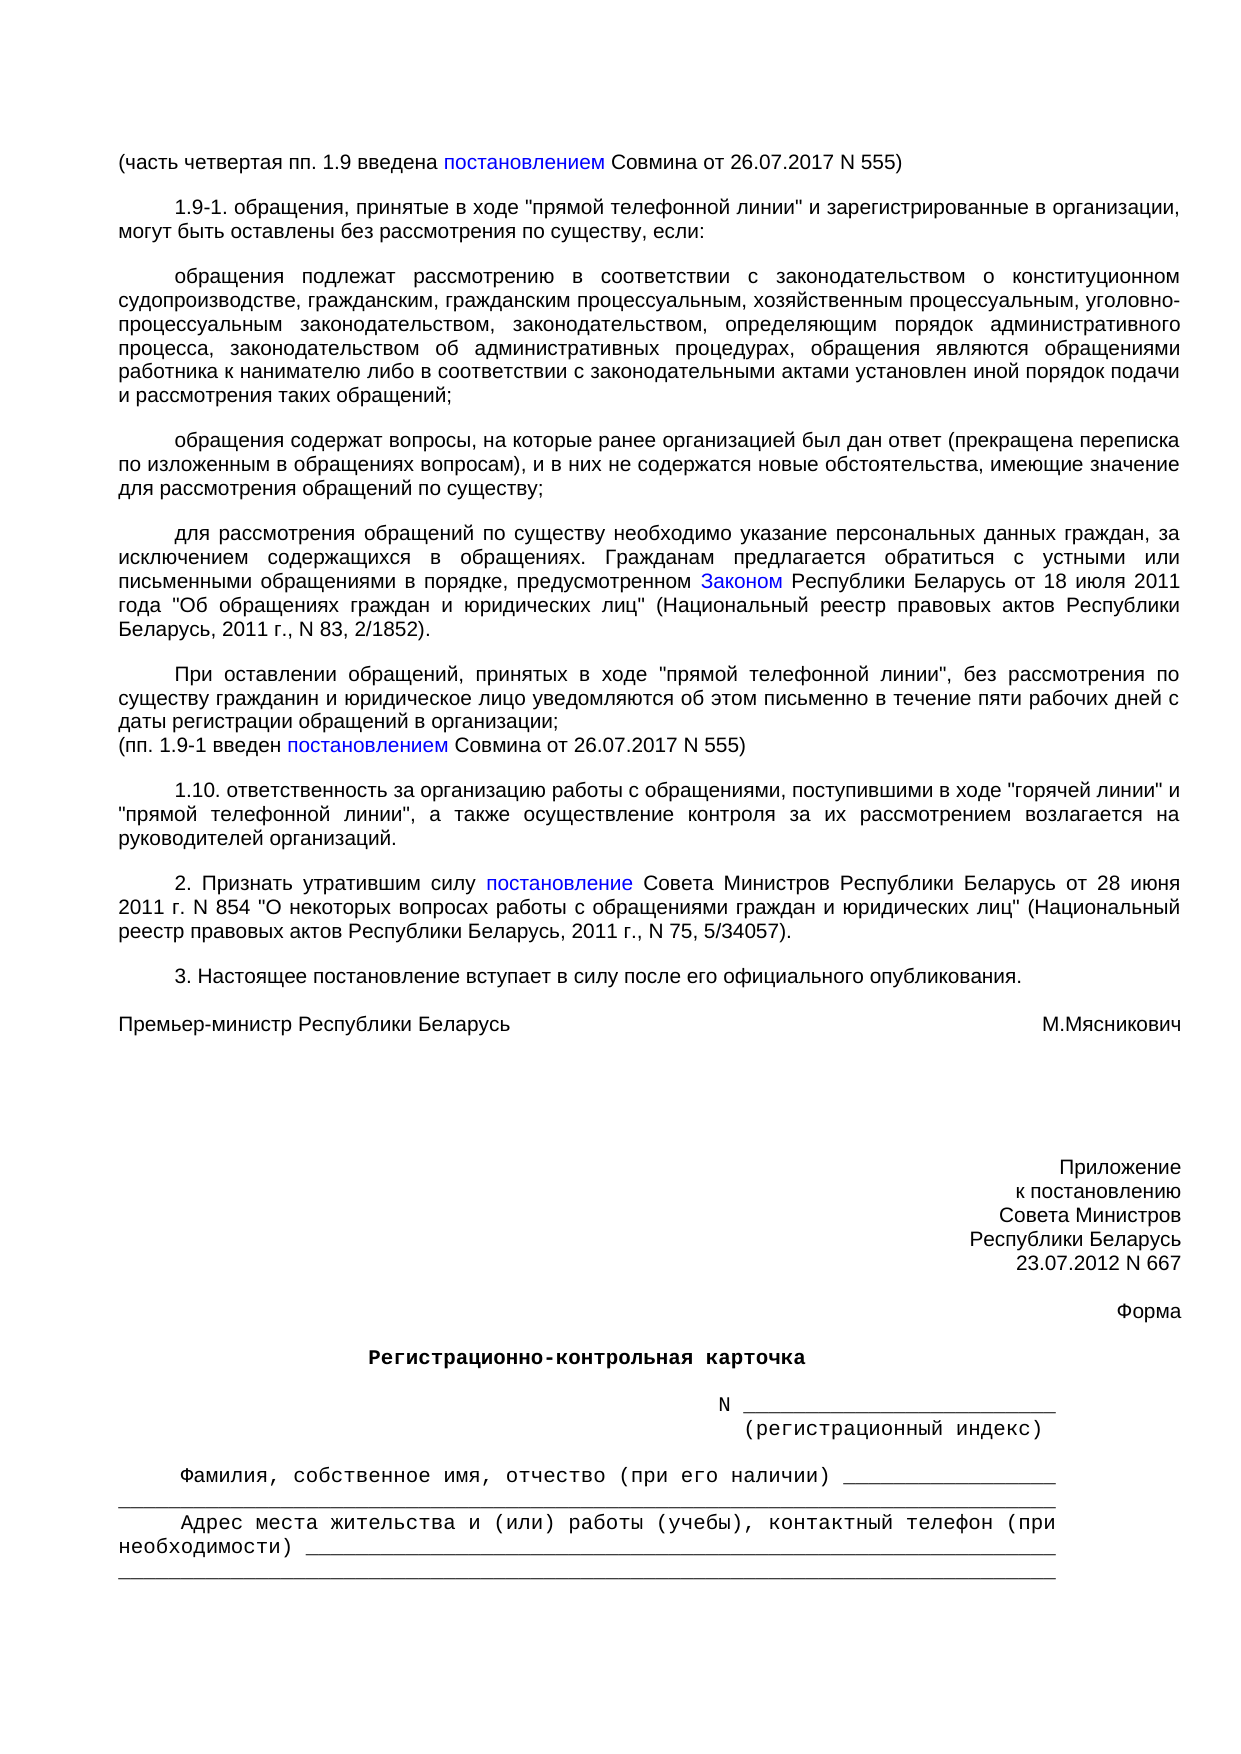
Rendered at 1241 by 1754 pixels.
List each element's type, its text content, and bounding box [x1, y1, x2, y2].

text (пп. 1.9-1 введен постановлением Совмина от 26.07.2017 N 555) [118, 733, 1181, 757]
text Приложение [118, 1155, 1181, 1179]
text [118, 1560, 1181, 1583]
text Регистрационно-контрольная карточка [118, 1347, 1181, 1371]
text N _________________________ [118, 1394, 1181, 1418]
text Форма [118, 1299, 1181, 1323]
text 3. Настоящее постановление вступает в силу после его официального опубликования. [118, 963, 1181, 987]
text 2. Признать утратившим силу постановление Совета Министров Республики Беларусь от 28 июня 2011 г. N 854 "О некоторых вопросах работы с обращениями граждан и юридических лиц" (Национальный реестр правовых актов Республики Беларусь, 2011 г., N 75, 5/34057). [118, 871, 1181, 943]
text (часть четвертая пп. 1.9 введена постановлением Совмина от 26.07.2017 N 555) [118, 150, 1181, 174]
text обращения содержат вопросы, на которые ранее организацией был дан ответ (прекращена переписка по изложенным в обращениях вопросам), и в них не содержатся новые обстоятельства, имеющие значение для рассмотрения обращений по существу; [118, 428, 1181, 500]
text (регистрационный индекс) [118, 1418, 1181, 1441]
text Фамилия, собственное имя, отчество (при его наличии) _________________ [118, 1465, 1181, 1489]
text необходимости) ____________________________________________________________ [118, 1536, 1181, 1560]
table_header М.Мясникович [650, 1011, 1181, 1035]
text Адрес места жительства и (или) работы (учебы), контактный телефон (при [118, 1512, 1181, 1536]
table_header Премьер-министр Республики Беларусь [118, 1011, 649, 1035]
text 1.9-1. обращения, принятые в ходе "прямой телефонной линии" и зарегистрированные в организации, могут быть оставлены без рассмотрения по существу, если: [118, 195, 1181, 243]
text обращения подлежат рассмотрению в соответствии с законодательством о конституционном судопроизводстве, гражданским, гражданским процессуальным, хозяйственным процессуальным, уголовно-процессуальным законодательством, законодательством, определяющим порядок административного процесса, законодательством об административных процедурах, обращения являются обращениями работника к нанимателю либо в соответствии с законодательными актами установлен иной порядок подачи и рассмотрения таких обращений; [118, 263, 1181, 407]
text для рассмотрения обращений по существу необходимо указание персональных данных граждан, за исключением содержащихся в обращениях. Гражданам предлагается обратиться с устными или письменными обращениями в порядке, предусмотренном Законом Республики Беларусь от 18 июля 2011 года "Об обращениях граждан и юридических лиц" (Национальный реестр правовых актов Республики Беларусь, 2011 г., N 83, 2/1852). [118, 521, 1181, 641]
text Совета Министров [118, 1203, 1181, 1227]
text ___________________________________________________________________________ [118, 1489, 1181, 1512]
text 1.10. ответственность за организацию работы с обращениями, поступившими в ходе "горячей линии" и "прямой телефонной линии", а также осуществление контроля за их рассмотрением возлагается на руководителей организаций. [118, 778, 1181, 850]
text При оставлении обращений, принятых в ходе "прямой телефонной линии", без рассмотрения по существу гражданин и юридическое лицо уведомляются об этом письменно в течение пяти рабочих дней с даты регистрации обращений в организации; [118, 661, 1181, 733]
text 23.07.2012 N 667 [118, 1251, 1181, 1275]
text Республики Беларусь [118, 1227, 1181, 1251]
text к постановлению [118, 1179, 1181, 1203]
